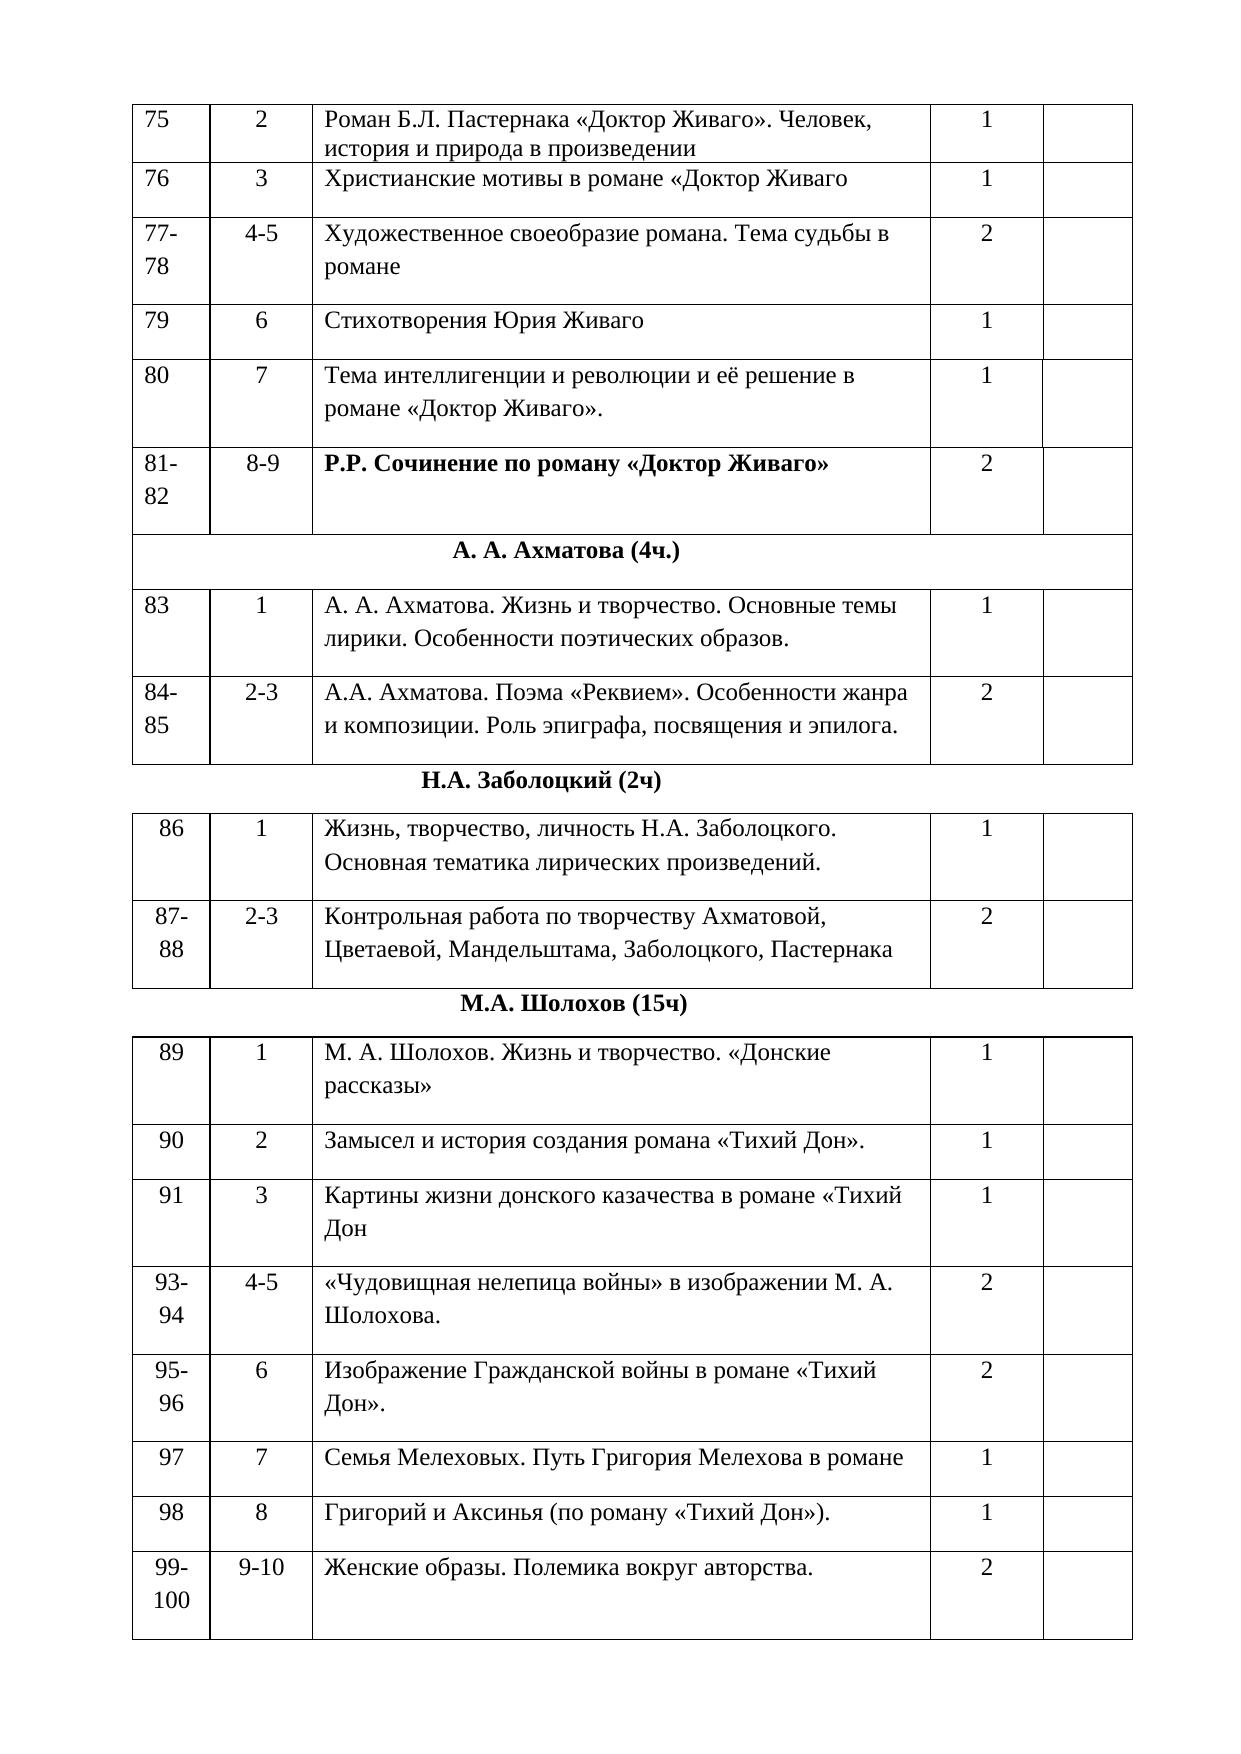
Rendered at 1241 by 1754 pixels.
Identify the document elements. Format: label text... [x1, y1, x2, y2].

table_cell 87-88 [133, 901, 209, 987]
table_cell Р.Р. Сочинение по роману «Доктор Живаго» [313, 448, 930, 534]
table_cell 76 [133, 163, 209, 217]
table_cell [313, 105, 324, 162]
table_cell Замысел и история создания романа «Тихий Дон». [313, 1125, 930, 1179]
table_cell 99-100 [133, 1552, 209, 1638]
table_cell 1 [931, 1180, 1043, 1266]
table_cell [1044, 218, 1132, 304]
table_cell 93-94 [133, 1267, 209, 1354]
text М.А. Шолохов (15ч) [177, 989, 1122, 1017]
table_cell 77-78 [133, 218, 209, 304]
table_cell «Чудовищная нелепица войны» в изображении М. А. Шолохова. [313, 1267, 930, 1354]
table_cell [1044, 105, 1132, 162]
table_cell [1044, 1355, 1132, 1441]
table_cell 1 [931, 1442, 1043, 1496]
table_cell 84-85 [133, 677, 209, 764]
table_cell 2 [931, 677, 1043, 764]
table_cell 1 [931, 163, 1043, 217]
table_cell 95-96 [133, 1355, 209, 1441]
table_cell 1 [931, 1125, 1043, 1179]
table_cell Григорий и Аксинья (по роману «Тихий Дон»). [313, 1497, 930, 1551]
table_cell [1044, 1442, 1132, 1496]
table_cell [1044, 448, 1132, 534]
table_cell 2 [211, 1125, 312, 1179]
table_cell Художественное своеобразие романа. Тема судьбы в романе [313, 218, 930, 304]
table_cell 83 [133, 590, 209, 676]
table_cell Стихотворения Юрия Живаго [313, 305, 930, 359]
table_cell 1 [931, 105, 1043, 162]
table_cell 8-9 [211, 448, 312, 534]
table_cell Тема интеллигенции и революции и её решение в романе «Доктор Живаго». [313, 360, 930, 447]
text Н.А. Заболоцкий (2ч) [177, 765, 1122, 793]
table_cell 1 [211, 590, 312, 676]
table_cell 81-82 [133, 448, 209, 534]
table_cell 3 [211, 163, 312, 217]
table_cell 75 [133, 105, 209, 162]
table_cell [1044, 590, 1132, 676]
table_cell 91 [133, 1180, 209, 1266]
table_cell 6 [211, 1355, 312, 1441]
table_cell 1 [931, 590, 1043, 676]
table_cell 2-3 [211, 901, 312, 987]
table_cell 2 [931, 1267, 1043, 1354]
table_cell [1043, 360, 1132, 447]
table_cell А. А. Ахматова (4ч.) [133, 535, 1132, 589]
table_cell 2-3 [211, 677, 312, 764]
table_cell [1044, 163, 1132, 217]
table_cell 4-5 [211, 1267, 312, 1354]
table_cell Семья Мелеховых. Путь Григория Мелехова в романе [313, 1442, 930, 1496]
table_cell А. А. Ахматова. Жизнь и творчество. Основные темы лирики. Особенности поэтических образов. [313, 590, 930, 676]
table_cell 6 [211, 305, 312, 359]
table_header 1 [931, 814, 1043, 900]
table_cell Картины жизни донского казачества в романе «Тихий Дон [313, 1180, 930, 1266]
table_cell Изображение Гражданской войны в романе «Тихий Дон». [313, 1355, 930, 1441]
table_header 1 [931, 1038, 1043, 1124]
table_cell 79 [133, 305, 209, 359]
table_cell 3 [211, 1180, 312, 1266]
table_cell 80 [133, 360, 209, 447]
table_cell 97 [133, 1442, 209, 1496]
table_header Жизнь, творчество, личность Н.А. Заболоцкого. Основная тематика лирических произведений. [313, 814, 930, 900]
table_cell [1044, 1552, 1132, 1638]
table_header 1 [211, 814, 312, 900]
table_cell 1 [931, 1497, 1043, 1551]
table_cell [1044, 1497, 1132, 1551]
table_cell 7 [211, 1442, 312, 1496]
table_cell 7 [211, 360, 312, 447]
table_cell Роман Б.Л. Пастернака «Доктор Живаго». Человек, история и природа в произведении [696, 105, 930, 162]
table_cell [1044, 901, 1132, 987]
table_header 86 [133, 814, 209, 900]
table_cell 9-10 [211, 1552, 312, 1638]
table_cell 1 [931, 305, 1043, 359]
table_header 1 [211, 1038, 312, 1124]
table_cell Христианские мотивы в романе «Доктор Живаго [313, 163, 930, 217]
table_cell 2 [931, 218, 1043, 304]
table_cell 2 [931, 1552, 1043, 1638]
table_cell 2 [931, 901, 1043, 987]
table_cell [1044, 305, 1132, 359]
table_header 89 [133, 1038, 209, 1124]
table_cell А.А. Ахматова. Поэма «Реквием». Особенности жанра и композиции. Роль эпиграфа, посвящения и эпилога. [313, 677, 930, 764]
table_cell 1 [931, 360, 1042, 447]
table_cell [1044, 1267, 1132, 1354]
table_cell 2 [211, 105, 312, 162]
table_cell 8 [211, 1497, 312, 1551]
table_cell 2 [931, 448, 1043, 534]
table_cell [1044, 677, 1132, 764]
table_header М. А. Шолохов. Жизнь и творчество. «Донские рассказы» [313, 1038, 930, 1124]
table_cell [1044, 1125, 1132, 1179]
table_header [1044, 814, 1132, 900]
table_cell Женские образы. Полемика вокруг авторства. [313, 1552, 930, 1638]
table_cell 90 [133, 1125, 209, 1179]
table_header [1044, 1038, 1132, 1124]
table_cell 2 [931, 1355, 1043, 1441]
table_cell Контрольная работа по творчеству Ахматовой, Цветаевой, Мандельштама, Заболоцкого, Пастернака [313, 901, 930, 987]
table_cell [1044, 1180, 1132, 1266]
table_cell 4-5 [211, 218, 312, 304]
table_cell 98 [133, 1497, 209, 1551]
